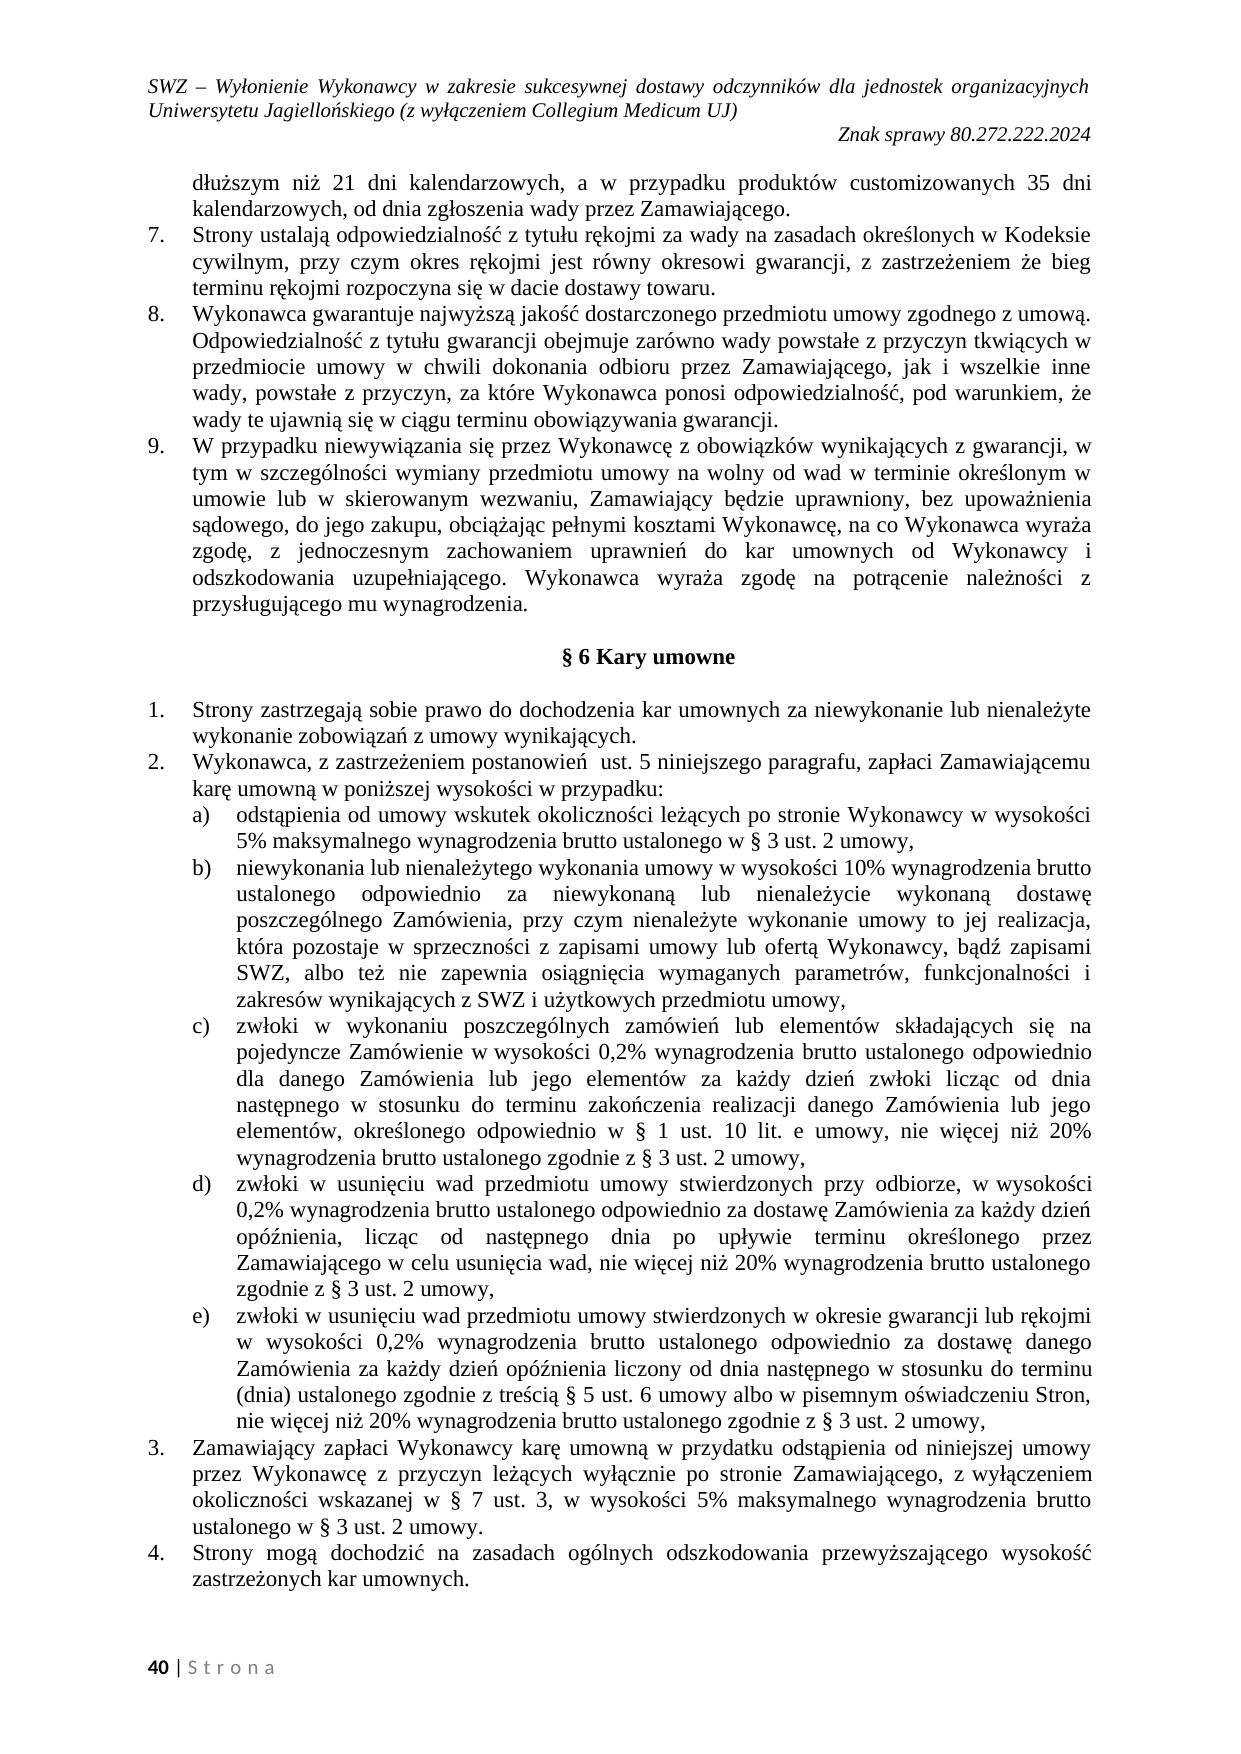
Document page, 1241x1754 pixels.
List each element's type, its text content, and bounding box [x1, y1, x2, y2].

list niewykonania lub nienależytego wykonania umowy w wysokości 10% wynagrodzenia brutto ustalonego odpowiednio za niewykonaną lub nienależycie wykonaną dostawę poszczególnego Zamówienia, przy czym nienależyte wykonanie umowy to jej realizacja, która pozostaje w sprzeczności z zapisami umowy lub ofertą Wykonawcy, bądź zapisami SWZ, albo też nie zapewnia osiągnięcia wymaganych parametrów, funkcjonalności i zakresów wynikających z SWZ i użytkowych przedmiotu umowy, [192, 854, 1093, 1012]
list Wykonawca gwarantuje najwyższą jakość dostarczonego przedmiotu umowy zgodnego z umową. Odpowiedzialność z tytułu gwarancji obejmuje zarówno wady powstałe z przyczyn tkwiących w przedmiocie umowy w chwili dokonania odbioru przez Zamawiającego, jak i wszelkie inne wady, powstałe z przyczyn, za które Wykonawca ponosi odpowiedzialność, pod warunkiem, że wady te ujawnią się w ciągu terminu obowiązywania gwarancji. [148, 300, 1093, 432]
list Zamawiający zapłaci Wykonawcy karę umowną w przydatku odstąpienia od niniejszej umowy przez Wykonawcę z przyczyn leżących wyłącznie po stronie Zamawiającego, z wyłączeniem okoliczności wskazanej w § 7 ust. 3, w wysokości 5% maksymalnego wynagrodzenia brutto ustalonego w § 3 ust. 2 umowy. [148, 1434, 1093, 1539]
list odstąpienia od umowy wskutek okoliczności leżących po stronie Wykonawcy w wysokości 5% maksymalnego wynagrodzenia brutto ustalonego w § 3 ust. 2 umowy, [192, 801, 1093, 854]
text § 6 Kary umowne [204, 643, 1093, 669]
list W przypadku niewywiązania się przez Wykonawcę z obowiązków wynikających z gwarancji, w tym w szczególności wymiany przedmiotu umowy na wolny od wad w terminie określonym w umowie lub w skierowanym wezwaniu, Zamawiający będzie uprawniony, bez upoważnienia sądowego, do jego zakupu, obciążając pełnymi kosztami Wykonawcę, na co Wykonawca wyraża zgodę, z jednoczesnym zachowaniem uprawnień do kar umownych od Wykonawcy i odszkodowania uzupełniającego. Wykonawca wyraża zgodę na potrącenie należności z przysługującego mu wynagrodzenia. [148, 432, 1093, 617]
list zwłoki w usunięciu wad przedmiotu umowy stwierdzonych przy odbiorze, w wysokości 0,2% wynagrodzenia brutto ustalonego odpowiednio za dostawę Zamówienia za każdy dzień opóźnienia, licząc od następnego dnia po upływie terminu określonego przez Zamawiającego w celu usunięcia wad, nie więcej niż 20% wynagrodzenia brutto ustalonego zgodnie z § 3 ust. 2 umowy, [192, 1170, 1093, 1302]
list Strony mogą dochodzić na zasadach ogólnych odszkodowania przewyższającego wysokość zastrzeżonych kar umownych. [148, 1539, 1093, 1592]
list Strony zastrzegają sobie prawo do dochodzenia kar umownych za niewykonanie lub nienależyte wykonanie zobowiązań z umowy wynikających. [148, 696, 1093, 748]
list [148, 169, 1093, 221]
list Wykonawca, z zastrzeżeniem postanowień ust. 5 niniejszego paragrafu, zapłaci Zamawiającemu karę umowną w poniższej wysokości w przypadku: [148, 748, 1093, 801]
list zwłoki w usunięciu wad przedmiotu umowy stwierdzonych w okresie gwarancji lub rękojmi w wysokości 0,2% wynagrodzenia brutto ustalonego odpowiednio za dostawę danego Zamówienia za każdy dzień opóźnienia liczony od dnia następnego w stosunku do terminu (dnia) ustalonego zgodnie z treścią § 5 ust. 6 umowy albo w pisemnym oświadczeniu Stron, nie więcej niż 20% wynagrodzenia brutto ustalonego zgodnie z § 3 ust. 2 umowy, [192, 1302, 1093, 1434]
list Strony ustalają odpowiedzialność z tytułu rękojmi za wady na zasadach określonych w Kodeksie cywilnym, przy czym okres rękojmi jest równy okresowi gwarancji, z zastrzeżeniem że bieg terminu rękojmi rozpoczyna się w dacie dostawy towaru. [148, 221, 1093, 300]
list zwłoki w wykonaniu poszczególnych zamówień lub elementów składających się na pojedyncze Zamówienie w wysokości 0,2% wynagrodzenia brutto ustalonego odpowiednio dla danego Zamówienia lub jego elementów za każdy dzień zwłoki licząc od dnia następnego w stosunku do terminu zakończenia realizacji danego Zamówienia lub jego elementów, określonego odpowiednio w § 1 ust. 10 lit. e umowy, nie więcej niż 20% wynagrodzenia brutto ustalonego zgodnie z § 3 ust. 2 umowy, [192, 1012, 1093, 1170]
